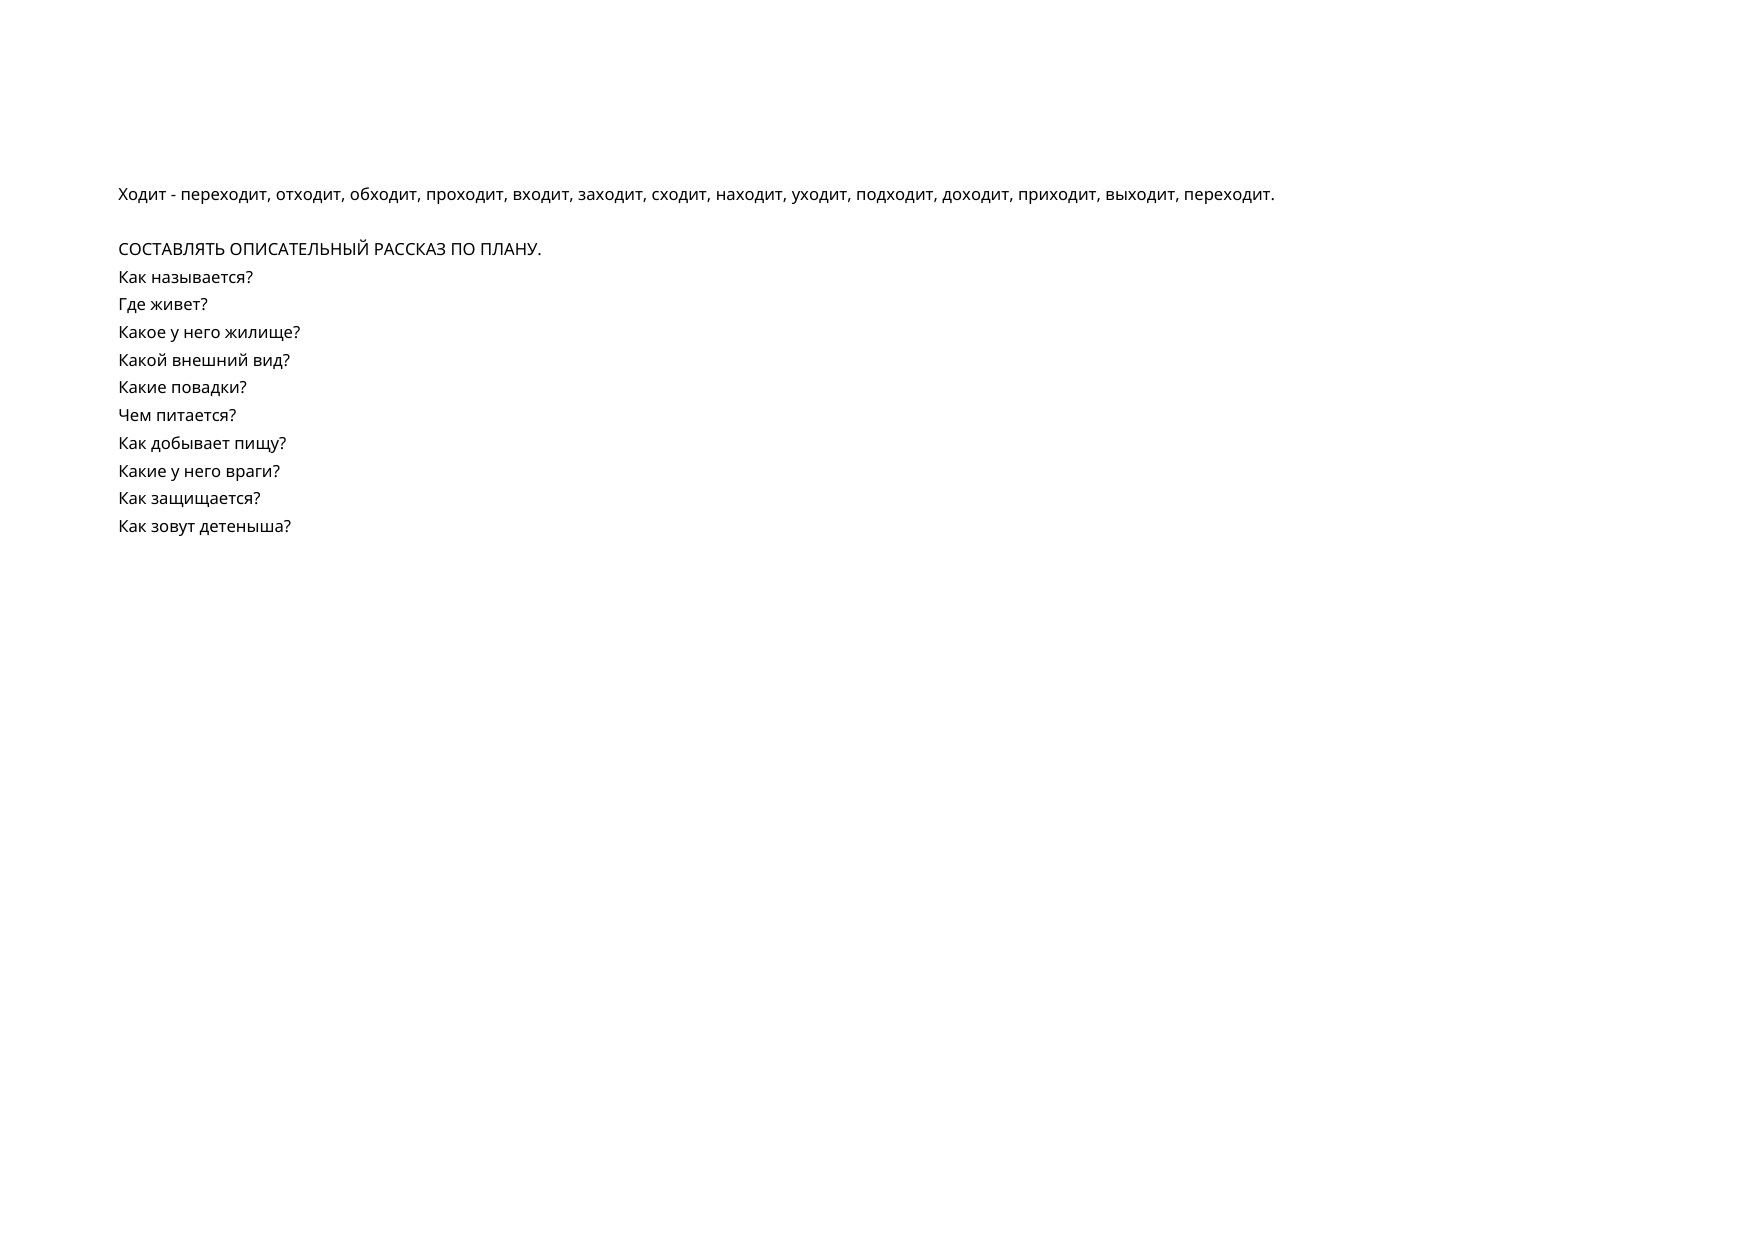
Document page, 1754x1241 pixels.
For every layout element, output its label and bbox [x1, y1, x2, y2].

text [118, 177, 1636, 565]
